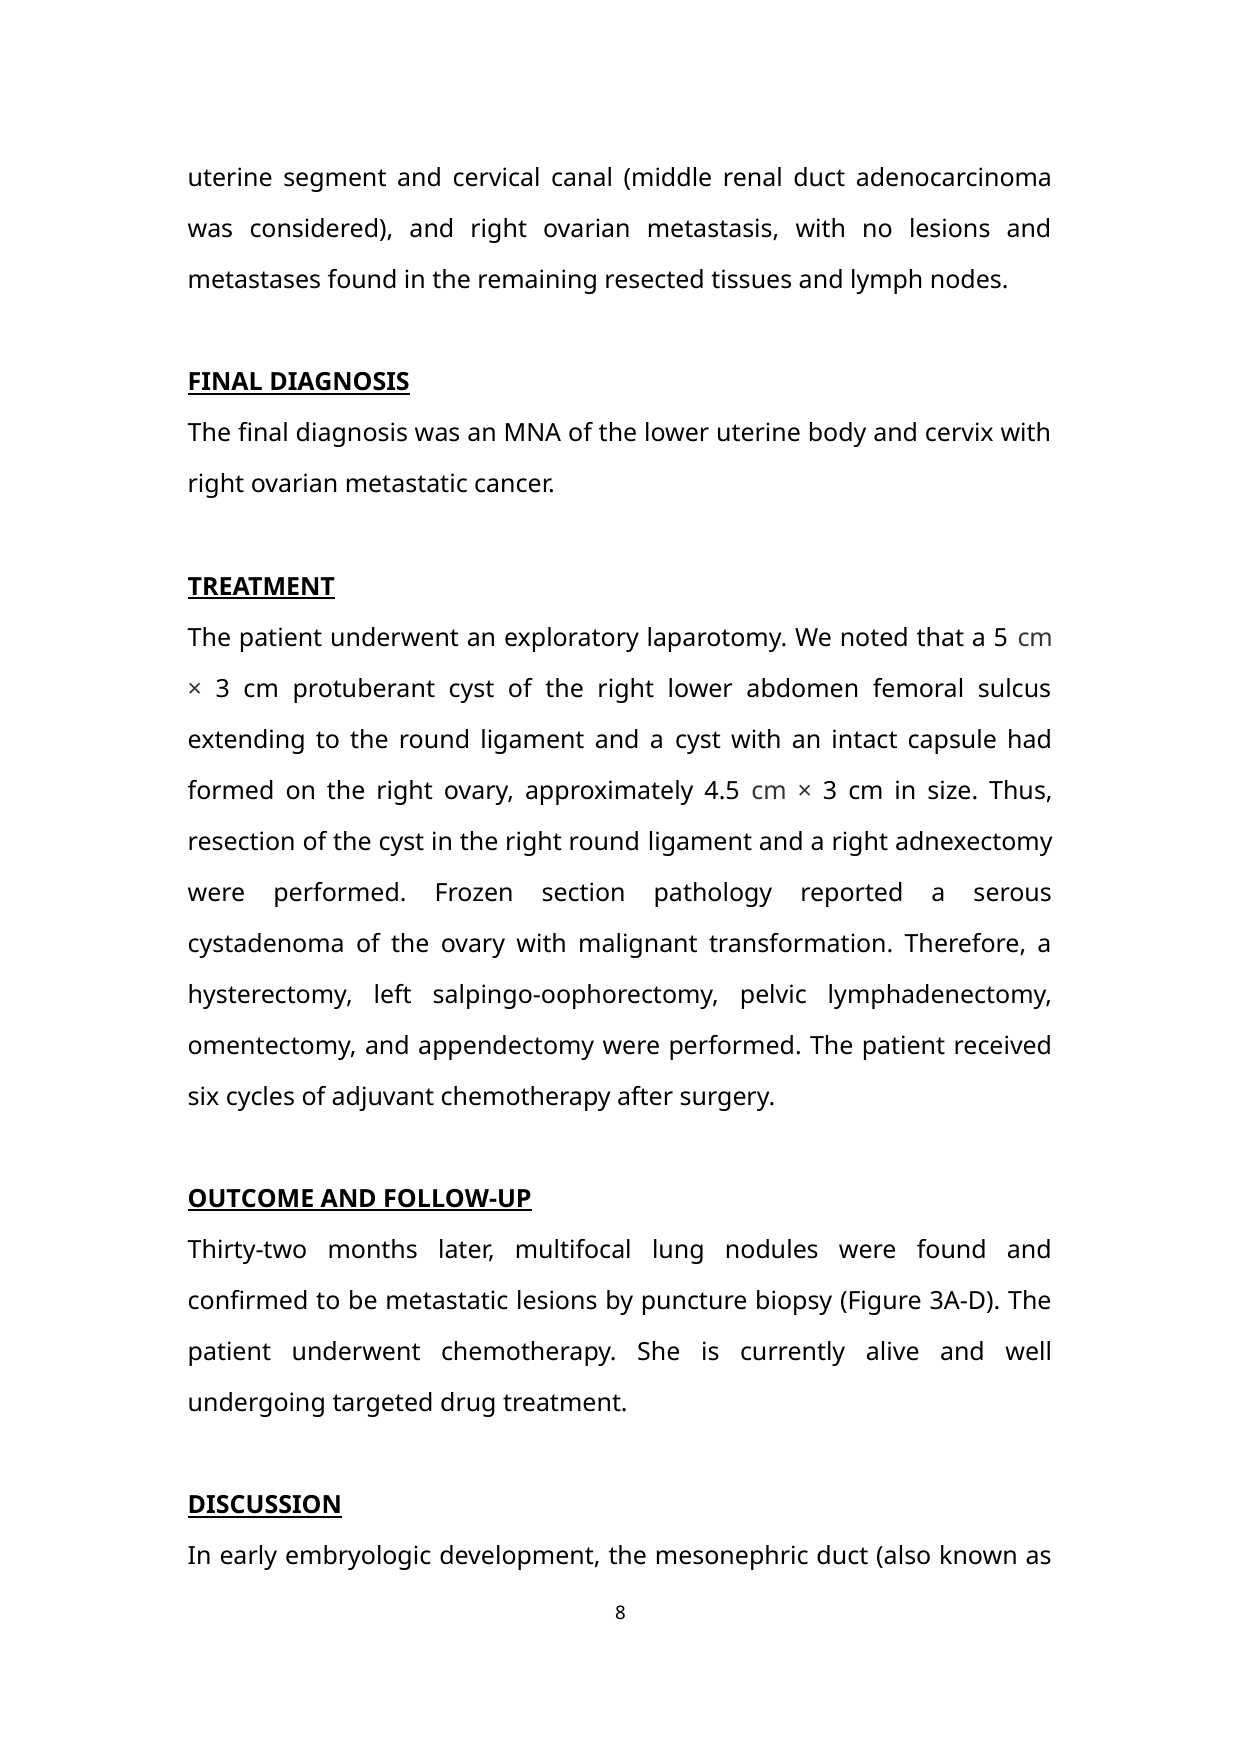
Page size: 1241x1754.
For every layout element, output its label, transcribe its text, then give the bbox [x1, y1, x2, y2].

text Thirty-two months later, multifocal lung nodules were found and confirmed to be metastatic lesions by puncture biopsy (Figure 3A-D). The patient underwent chemotherapy. She is currently alive and well undergoing targeted drug treatment. [187, 1242, 1053, 1419]
text FINAL DIAGNOSIS [187, 364, 1053, 398]
text The patient underwent an exploratory laparotomy. We noted that a 5 cm × 3 cm protuberant cyst of the right lower abdomen femoral sulcus extending to the round ligament and a cyst with an intact capsule had formed on the right ovary, approximately 4.5 cm × 3 cm in size. Thus, resection of the cyst in the right round ligament and a right adnexectomy were performed. Frozen section pathology reported a serous cystadenoma of the ovary with malignant transformation. Therefore, a hysterectomy, left salpingo-oophorectomy, pelvic lymphadenectomy, omentectomy, and appendectomy were performed. The patient received six cycles of adjuvant chemotherapy after surgery. [187, 619, 1053, 1113]
text DISCUSSION [187, 1487, 1053, 1521]
text OUTCOME AND FOLLOW-UP [187, 1181, 1053, 1215]
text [187, 160, 1053, 296]
text The final diagnosis was an MNA of the lower uterine body and cervix with right ovarian metastatic cancer. [187, 425, 1053, 500]
text TREATMENT [187, 568, 1053, 602]
